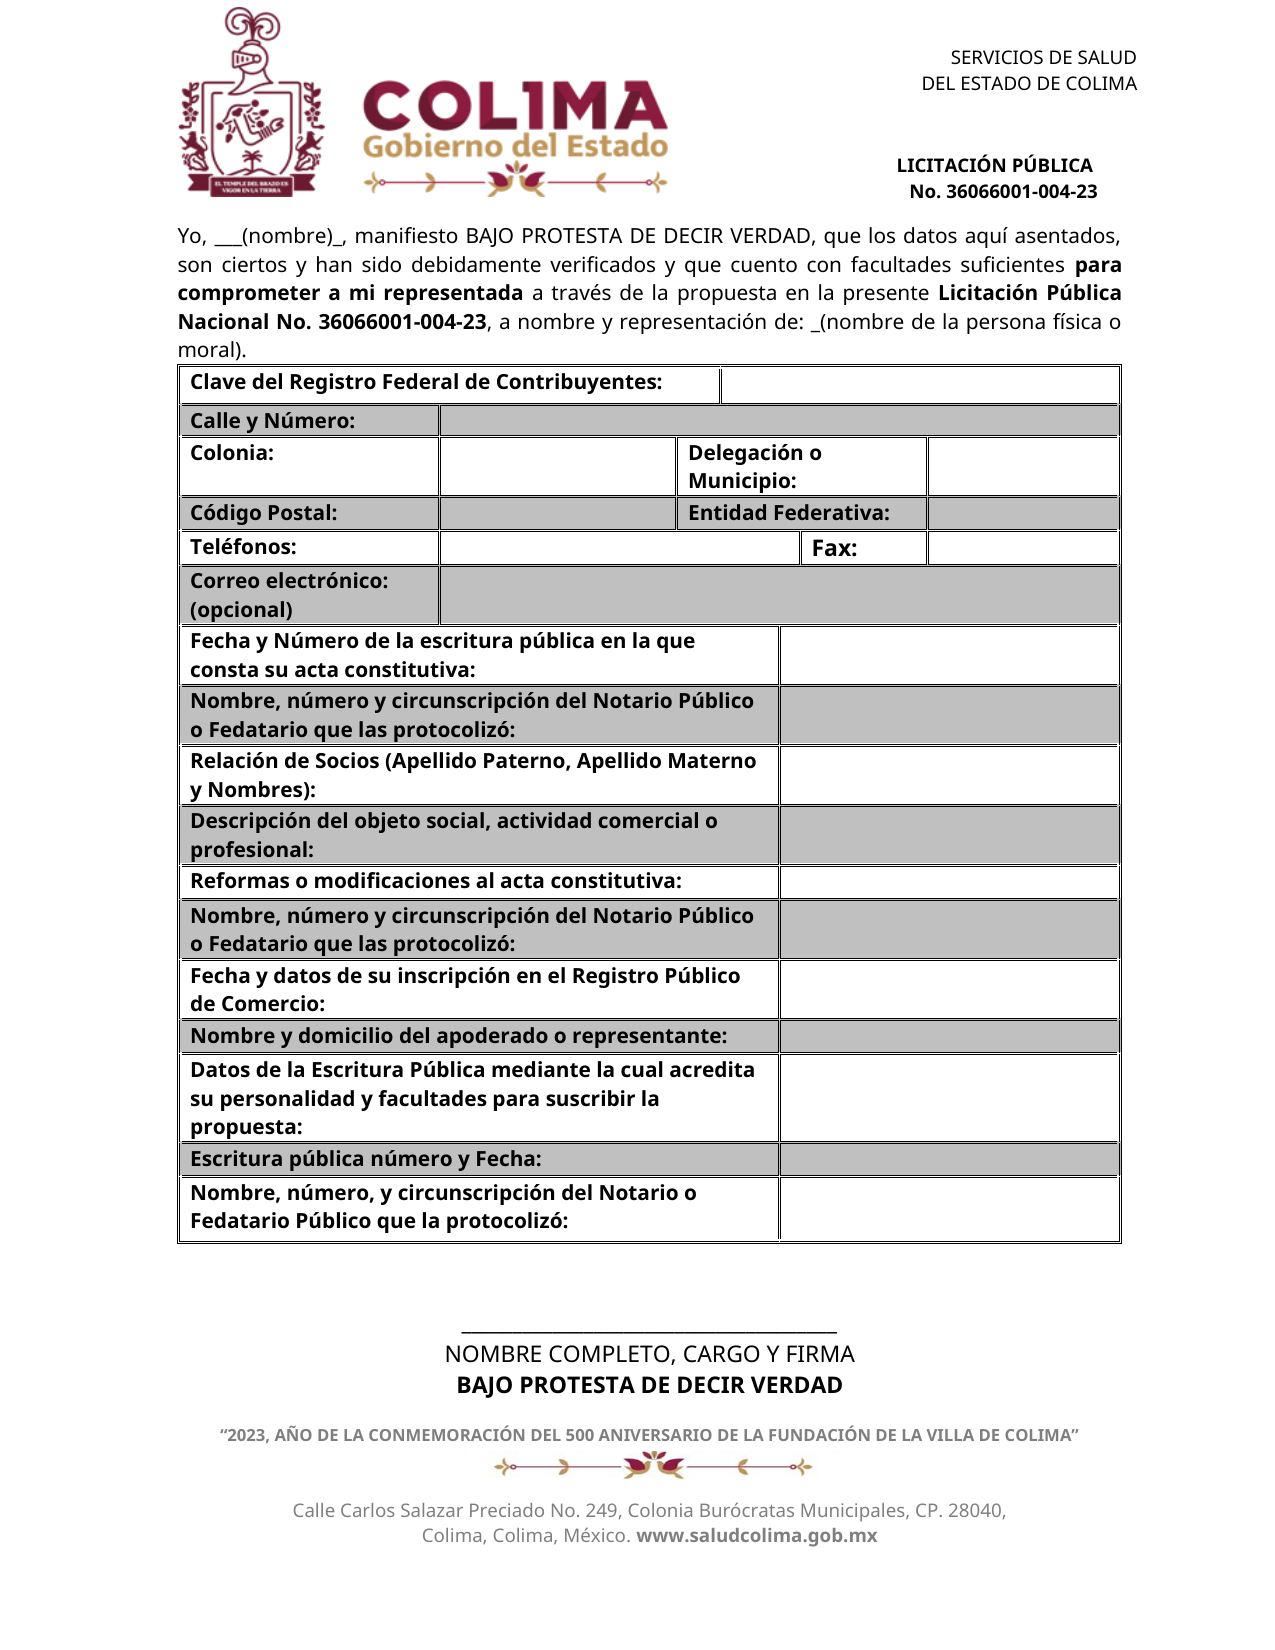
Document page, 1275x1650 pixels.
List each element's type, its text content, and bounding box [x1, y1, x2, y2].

table_cell [780, 958, 1121, 1018]
table_cell [929, 435, 1119, 495]
table_cell Escritura pública número y Fecha: [180, 1141, 778, 1175]
table_cell Nombre, número y circunscripción del Notario Público o Fedatario que las protocolizó: [179, 898, 780, 958]
table_cell [781, 1141, 1119, 1175]
table_cell Reformas o modificaciones al acta constitutiva: [180, 864, 778, 898]
table_cell [441, 438, 675, 495]
table_cell Datos de la Escritura Pública mediante la cual acredita su personalidad y facultades para suscribir la propuesta: [179, 1052, 780, 1141]
table_cell Fecha y datos de su inscripción en el Registro Público de Comercio: [179, 958, 780, 1018]
text _____________________________________ [177, 1306, 1122, 1338]
table_header Clave del Registro Federal de Contribuyentes: [180, 365, 721, 403]
table_cell [441, 564, 1119, 623]
table_cell Código Postal: [180, 495, 438, 529]
table_cell [781, 864, 1119, 898]
text Yo, ___(nombre)_, manifiesto BAJO PROTESTA DE DECIR VERDAD, que los datos aquí asentados, son ciertos y han sido debidamente verificados y que cuento con facultades suficientes para comprometer a mi representada a través de la propuesta en la presente Licitación Pública Nacional No. 36066001-004-23, a nombre y representación de: _(nombre de la persona física o moral). [177, 222, 1122, 364]
table_cell [780, 1052, 1121, 1141]
picture [178, 7, 668, 197]
table_cell Nombre, número y circunscripción del Notario Público o Fedatario que las protocolizó: [180, 684, 778, 743]
text NOMBRE COMPLETO, CARGO Y FIRMA [177, 1338, 1122, 1369]
picture [414, 1451, 893, 1480]
table_cell [927, 529, 1121, 563]
table_cell Fecha y Número de la escritura pública en la que consta su acta constitutiva: [180, 624, 778, 683]
table_cell [441, 532, 799, 563]
table_cell [781, 804, 1119, 863]
table_cell Correo electrónico: (opcional) [180, 564, 438, 623]
table_cell [441, 498, 675, 529]
table_cell [439, 403, 1121, 435]
table_cell Delegación o Municipio: [678, 438, 926, 495]
table_cell [781, 744, 1119, 803]
table_cell Nombre y domicilio del apoderado o representante: [179, 1018, 780, 1052]
text BAJO PROTESTA DE DECIR VERDAD [177, 1369, 1122, 1400]
table_cell Colonia: [180, 435, 438, 495]
table_cell [780, 1175, 1121, 1241]
table_cell Relación de Socios (Apellido Paterno, Apellido Materno y Nombres): [180, 744, 778, 803]
table_cell Entidad Federativa: [678, 498, 926, 529]
table_cell Descripción del objeto social, actividad comercial o profesional: [180, 804, 778, 863]
table_header [721, 367, 1119, 403]
table_cell [780, 1018, 1121, 1052]
table_cell Calle y Número: [179, 403, 439, 435]
table_cell [780, 898, 1121, 958]
table_cell [781, 684, 1119, 743]
table_cell [781, 624, 1119, 683]
table_cell Teléfonos: [179, 529, 439, 563]
table_cell [929, 495, 1119, 529]
table_cell Fax: [802, 532, 926, 563]
table_cell Nombre, número, y circunscripción del Notario o Fedatario Público que la protocolizó: [179, 1175, 780, 1241]
